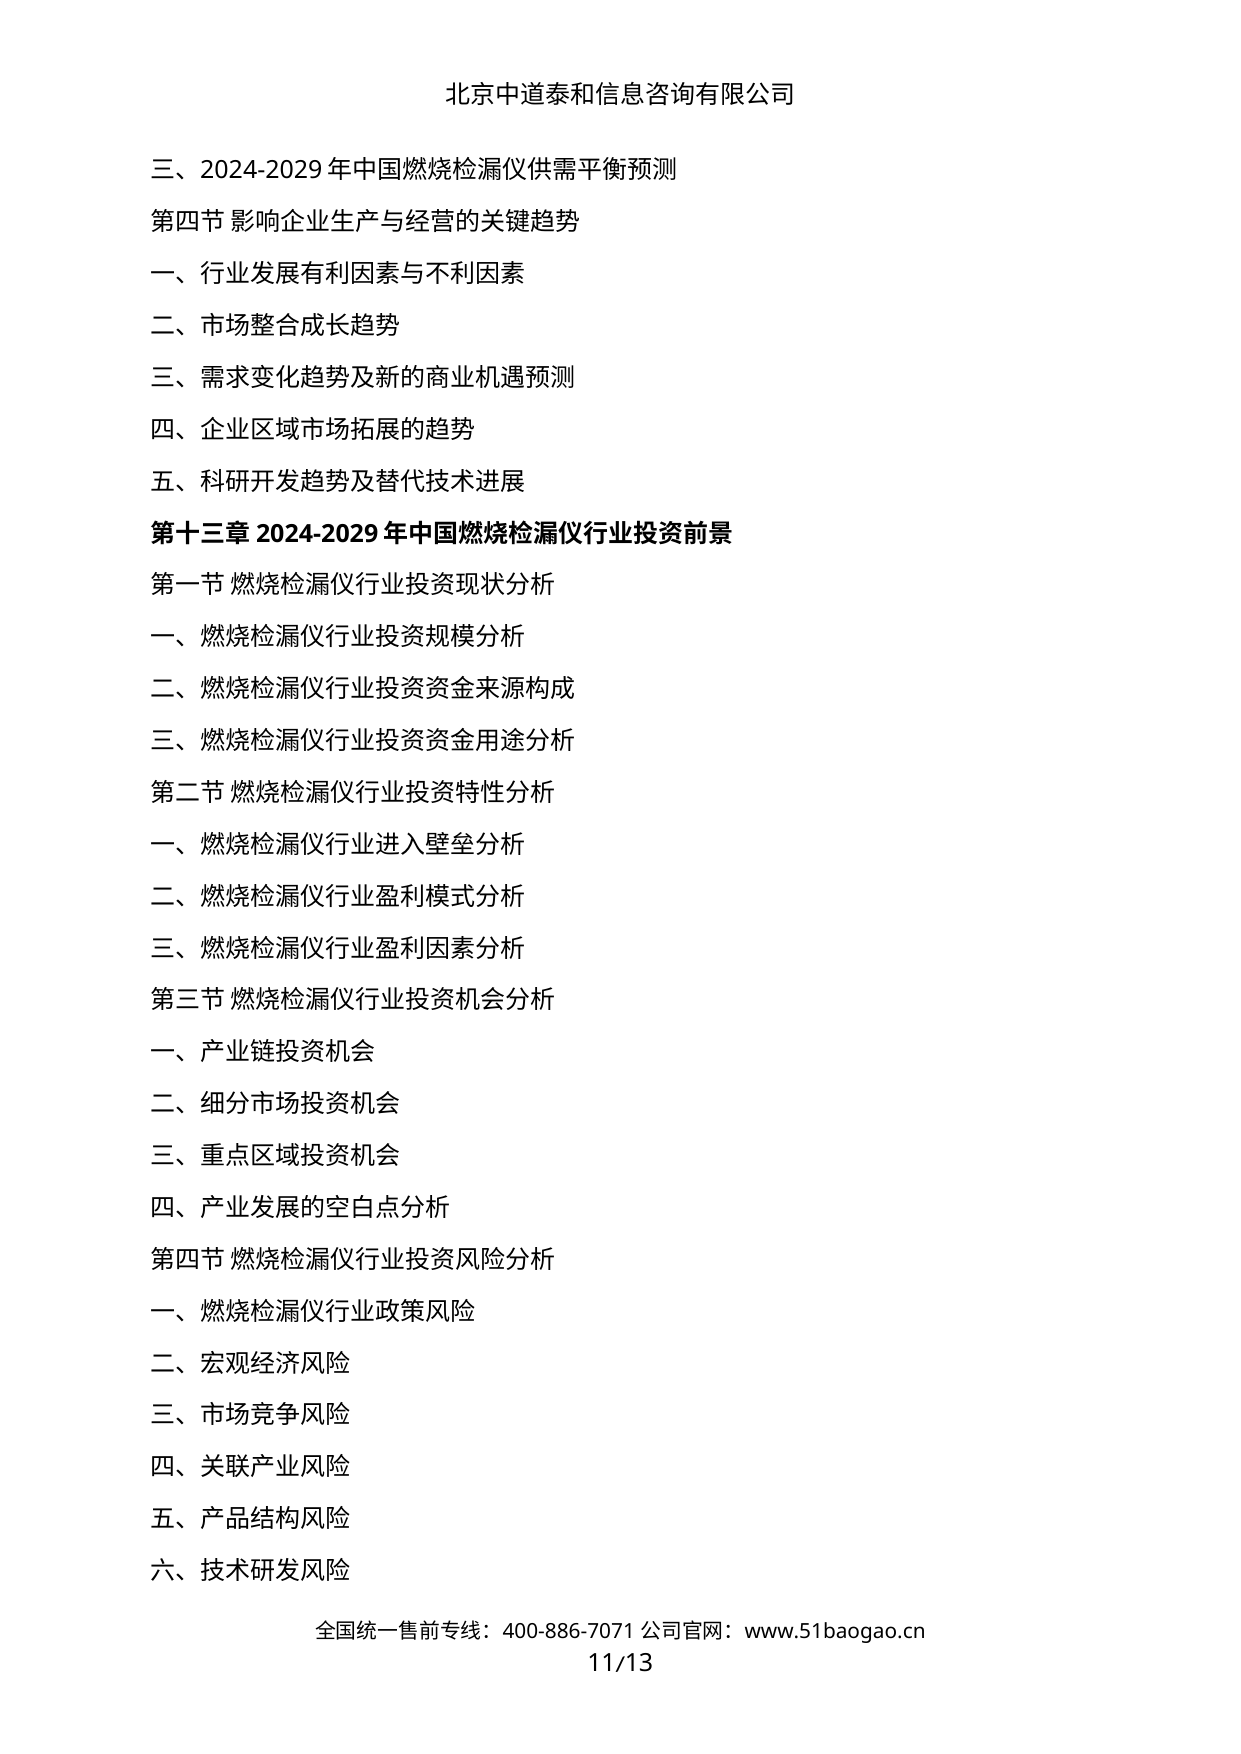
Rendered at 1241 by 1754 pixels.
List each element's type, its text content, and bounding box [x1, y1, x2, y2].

text 第十三章 2024-2029年中国燃烧检漏仪行业投资前景 [150, 513, 1090, 549]
text 一、燃烧检漏仪行业进入壁垒分析 [150, 824, 1090, 861]
text 三、需求变化趋势及新的商业机遇预测 [150, 357, 1090, 394]
text 一、产业链投资机会 [150, 1032, 1090, 1068]
text 三、燃烧检漏仪行业盈利因素分析 [150, 928, 1090, 964]
text 五、科研开发趋势及替代技术进展 [150, 461, 1090, 497]
text 五、产品结构风险 [150, 1499, 1090, 1535]
text 二、市场整合成长趋势 [150, 306, 1090, 342]
text 六、技术研发风险 [150, 1551, 1090, 1587]
text 二、燃烧检漏仪行业投资资金来源构成 [150, 669, 1090, 705]
text 第三节 燃烧检漏仪行业投资机会分析 [150, 980, 1090, 1016]
text 第四节 燃烧检漏仪行业投资风险分析 [150, 1239, 1090, 1276]
text 三、重点区域投资机会 [150, 1136, 1090, 1172]
text 第一节 燃烧检漏仪行业投资现状分析 [150, 565, 1090, 601]
text 三、2024-2029年中国燃烧检漏仪供需平衡预测 [150, 150, 1090, 186]
text 四、关联产业风险 [150, 1447, 1090, 1483]
text 二、细分市场投资机会 [150, 1084, 1090, 1120]
text 四、产业发展的空白点分析 [150, 1187, 1090, 1224]
text 三、燃烧检漏仪行业投资资金用途分析 [150, 721, 1090, 757]
text 二、燃烧检漏仪行业盈利模式分析 [150, 876, 1090, 912]
text 二、宏观经济风险 [150, 1343, 1090, 1379]
text 第二节 燃烧检漏仪行业投资特性分析 [150, 772, 1090, 809]
text 三、市场竞争风险 [150, 1395, 1090, 1431]
text 一、燃烧检漏仪行业政策风险 [150, 1291, 1090, 1327]
text 第四节 影响企业生产与经营的关键趋势 [150, 202, 1090, 238]
text 一、燃烧检漏仪行业投资规模分析 [150, 617, 1090, 653]
text 一、行业发展有利因素与不利因素 [150, 254, 1090, 290]
text 四、企业区域市场拓展的趋势 [150, 409, 1090, 446]
